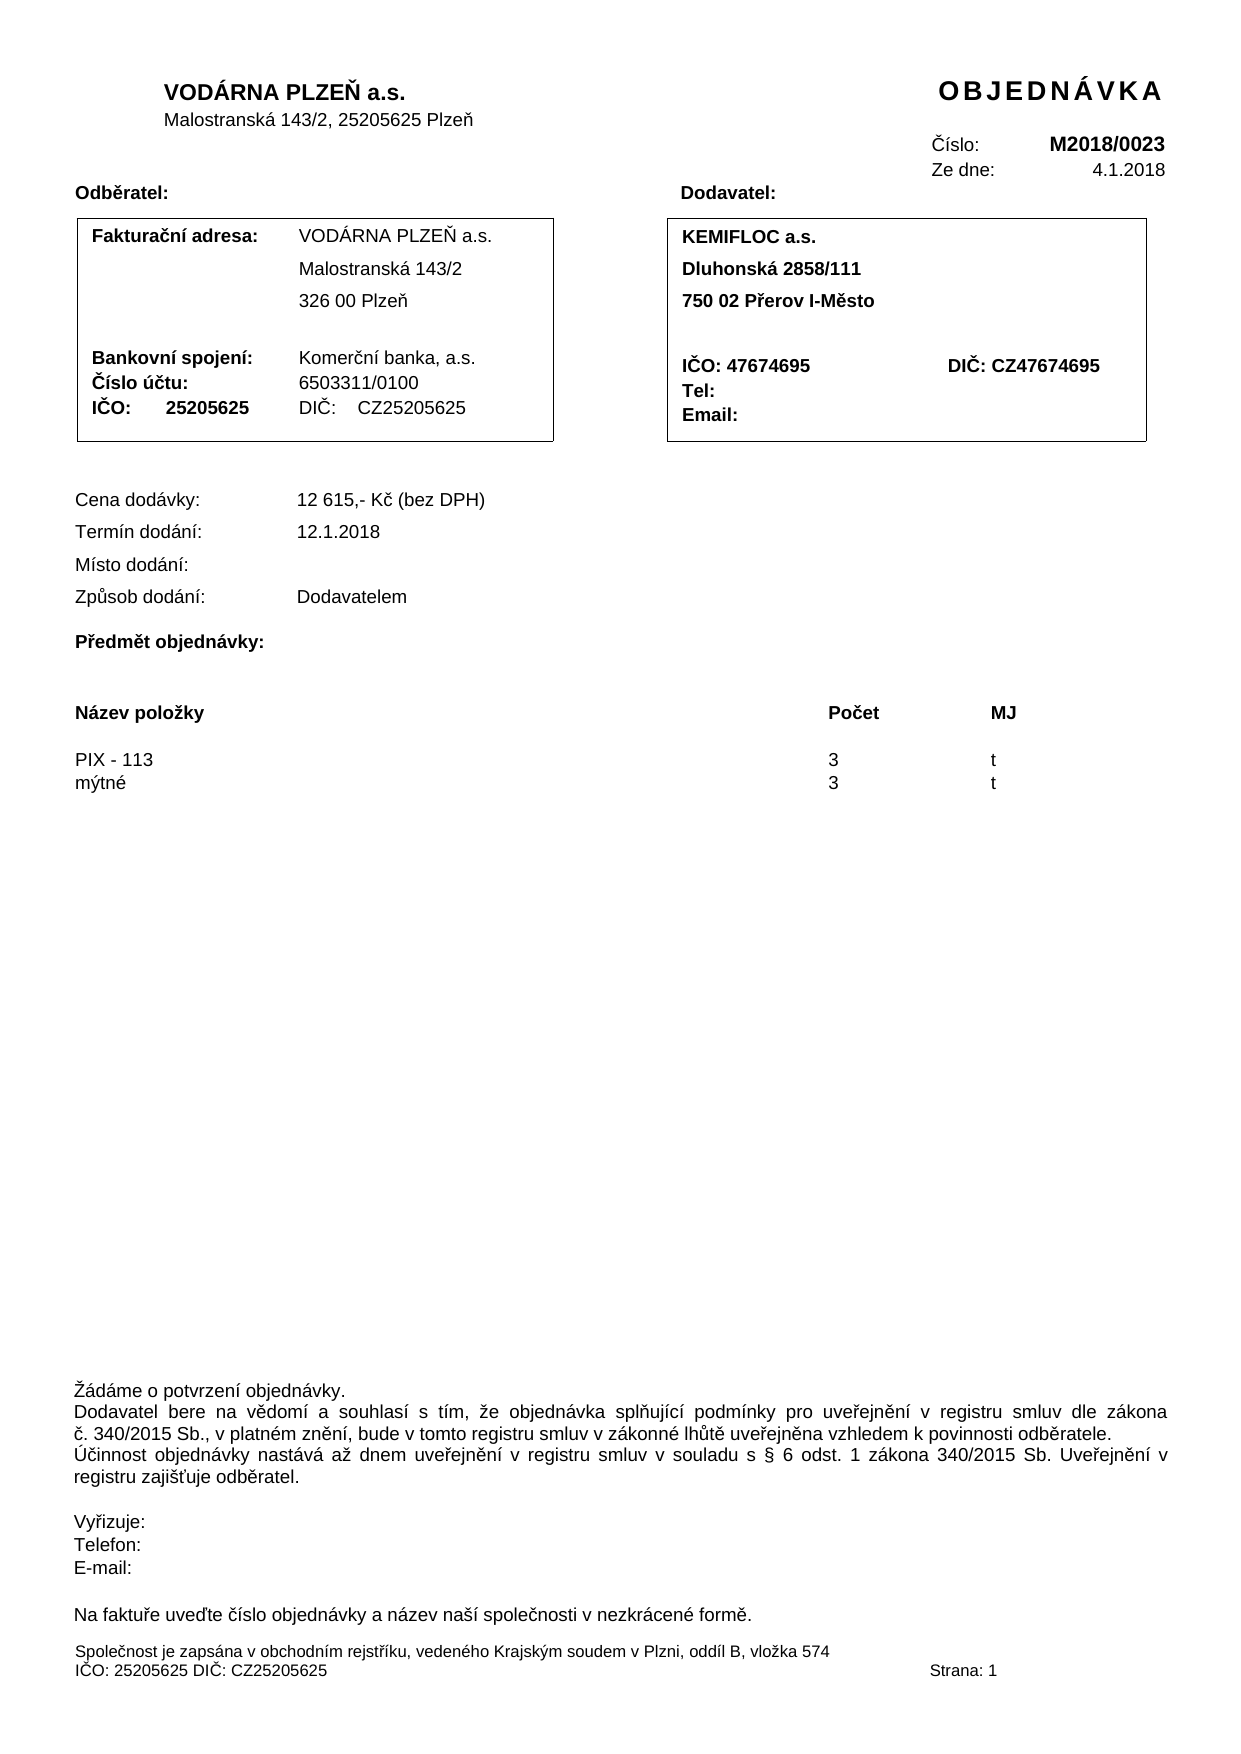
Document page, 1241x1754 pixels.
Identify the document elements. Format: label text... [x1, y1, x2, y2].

text Termín dodání: 12.1.2018 [75, 521, 1165, 543]
text Číslo: M2018/0023 [75, 132, 1165, 156]
text VODÁRNA PLZEŇ a.s. OBJEDNÁVKA [75, 75, 1165, 106]
text Předmět objednávky: [75, 631, 1165, 652]
text Malostranská 143/2, 25205625 Plzeň [75, 109, 1165, 130]
text Ze dne: 4.1.2018 [75, 158, 1165, 180]
text Cena dodávky: 12 615,- Kč (bez DPH) [75, 489, 1165, 510]
text Místo dodání: [75, 553, 1165, 575]
text PIX - 113 3 t [75, 748, 1165, 770]
text mýtné 3 t [75, 772, 1165, 793]
text Název položky Počet MJ [75, 702, 1165, 723]
text Způsob dodání: Dodavatelem [75, 586, 1165, 607]
text Odběratel: Dodavatel: [75, 182, 1165, 204]
